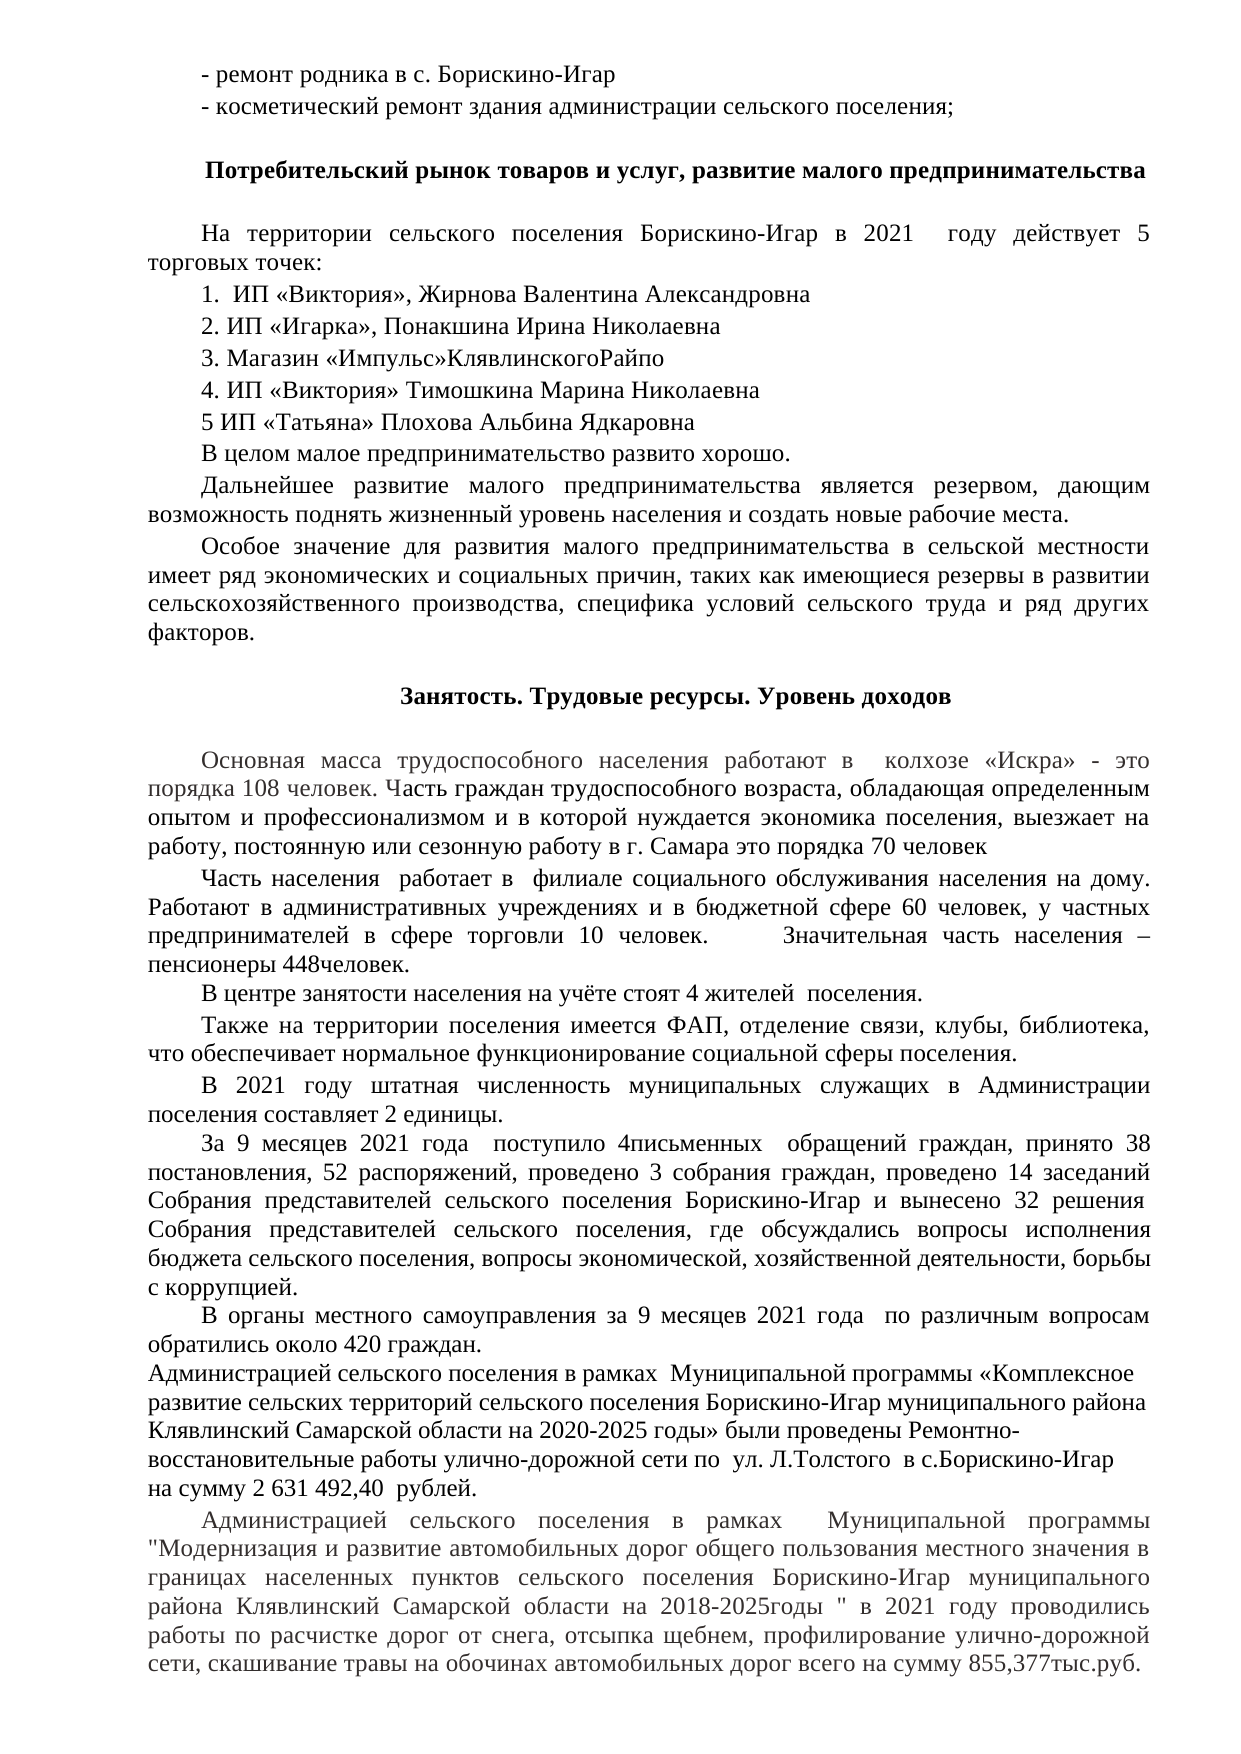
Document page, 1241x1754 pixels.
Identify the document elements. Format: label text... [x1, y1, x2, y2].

text на сумму 2 631 492,40 рублей. [148, 1473, 1152, 1502]
text За 9 месяцев 2021 года поступило 4письменных обращений граждан, принято 38 постановления, 52 распоряжений, проведено 3 собрания граждан, проведено 14 заседаний Собрания представителей сельского поселения Борискино-Игар и вынесено 32 решения Собрания представителей сельского поселения, где обсуждались вопросы исполнения бюджета сельского поселения, вопросы экономической, хозяйственной деятельности, борьбы с коррупцией. [148, 1128, 1152, 1300]
text В центре занятости населения на учёте стоят 4 жителей поселения. [148, 978, 1152, 1007]
text Потребительский рынок товаров и услуг, развитие малого предпринимательства [148, 155, 1152, 183]
text Основная масса трудоспособного населения работают в колхозе «Искра» - это порядка 108 человек. Часть граждан трудоспособного возраста, обладающая определенным опытом и профессионализмом и в которой нуждается экономика поселения, выезжает на работу, постоянную или сезонную работу в г. Самара это порядка 70 человек [148, 745, 1152, 860]
text Занятость. Трудовые ресурсы. Уровень доходов [148, 681, 1152, 710]
text В целом малое предпринимательство развито хорошо. [148, 438, 1152, 467]
text В 2021 году штатная численность муниципальных служащих в Администрации поселения составляет 2 единицы. [148, 1070, 1152, 1128]
text Администрацией сельского поселения в рамках Муниципальной программы «Комплексное развитие сельских территорий сельского поселения Борискино-Игар муниципального района Клявлинский Самарской области на 2020-2025 годы» были проведены Ремонтно-восстановительные работы улично-дорожной сети по ул. Л.Толстого в с.Борискино-Игар [148, 1358, 1152, 1473]
text Особое значение для развития малого предпринимательства в сельской местности имеет ряд экономических и социальных причин, таких как имеющиеся резервы в развитии сельскохозяйственного производства, специфика условий сельского труда и ряд других факторов. [148, 531, 1152, 646]
text - косметический ремонт здания администрации сельского поселения; [148, 91, 1152, 120]
text 2. ИП «Игарка», Понакшина Ирина Николаевна [148, 311, 1152, 340]
text Часть населения работает в филиале социального обслуживания населения на дому. Работают в административных учреждениях и в бюджетной сфере 60 человек, у частных предпринимателей в сфере торговли 10 человек. Значительная часть населения – пенсионеры 448человек. [148, 863, 1152, 978]
text Дальнейшее развитие малого предпринимательства является резервом, дающим возможность поднять жизненный уровень населения и создать новые рабочие места. [148, 470, 1152, 528]
text 1. ИП «Виктория», Жирнова Валентина Александровна [148, 279, 1152, 308]
text Администрацией сельского поселения в рамках Муниципальной программы "Модернизация и развитие автомобильных дорог общего пользования местного значения в границах населенных пунктов сельского поселения Борискино-Игар муниципального района Клявлинский Самарской области на 2018-2025годы " в 2021 году проводились работы по расчистке дорог от снега, отсыпка щебнем, профилирование улично-дорожной сети, скашивание травы на обочинах автомобильных дорог всего на сумму 855,377тыс.руб. [148, 1505, 1152, 1677]
text На территории сельского поселения Борискино-Игар в 2021 году действует 5 торговых точек: [148, 218, 1152, 276]
text - ремонт родника в с. Борискино-Игар [148, 59, 1152, 88]
text Также на территории поселения имеется ФАП, отделение связи, клубы, библиотека, что обеспечивает нормальное функционирование социальной сферы поселения. [148, 1010, 1152, 1067]
text 3. Магазин «Импульс»КлявлинскогоРайпо [148, 343, 1152, 372]
text В органы местного самоуправления за 9 месяцев 2021 года по различным вопросам обратились около 420 граждан. [148, 1300, 1152, 1358]
text 5 ИП «Татьяна» Плохова Альбина Ядкаровна [148, 407, 1152, 435]
text 4. ИП «Виктория» Тимошкина Марина Николаевна [148, 375, 1152, 403]
